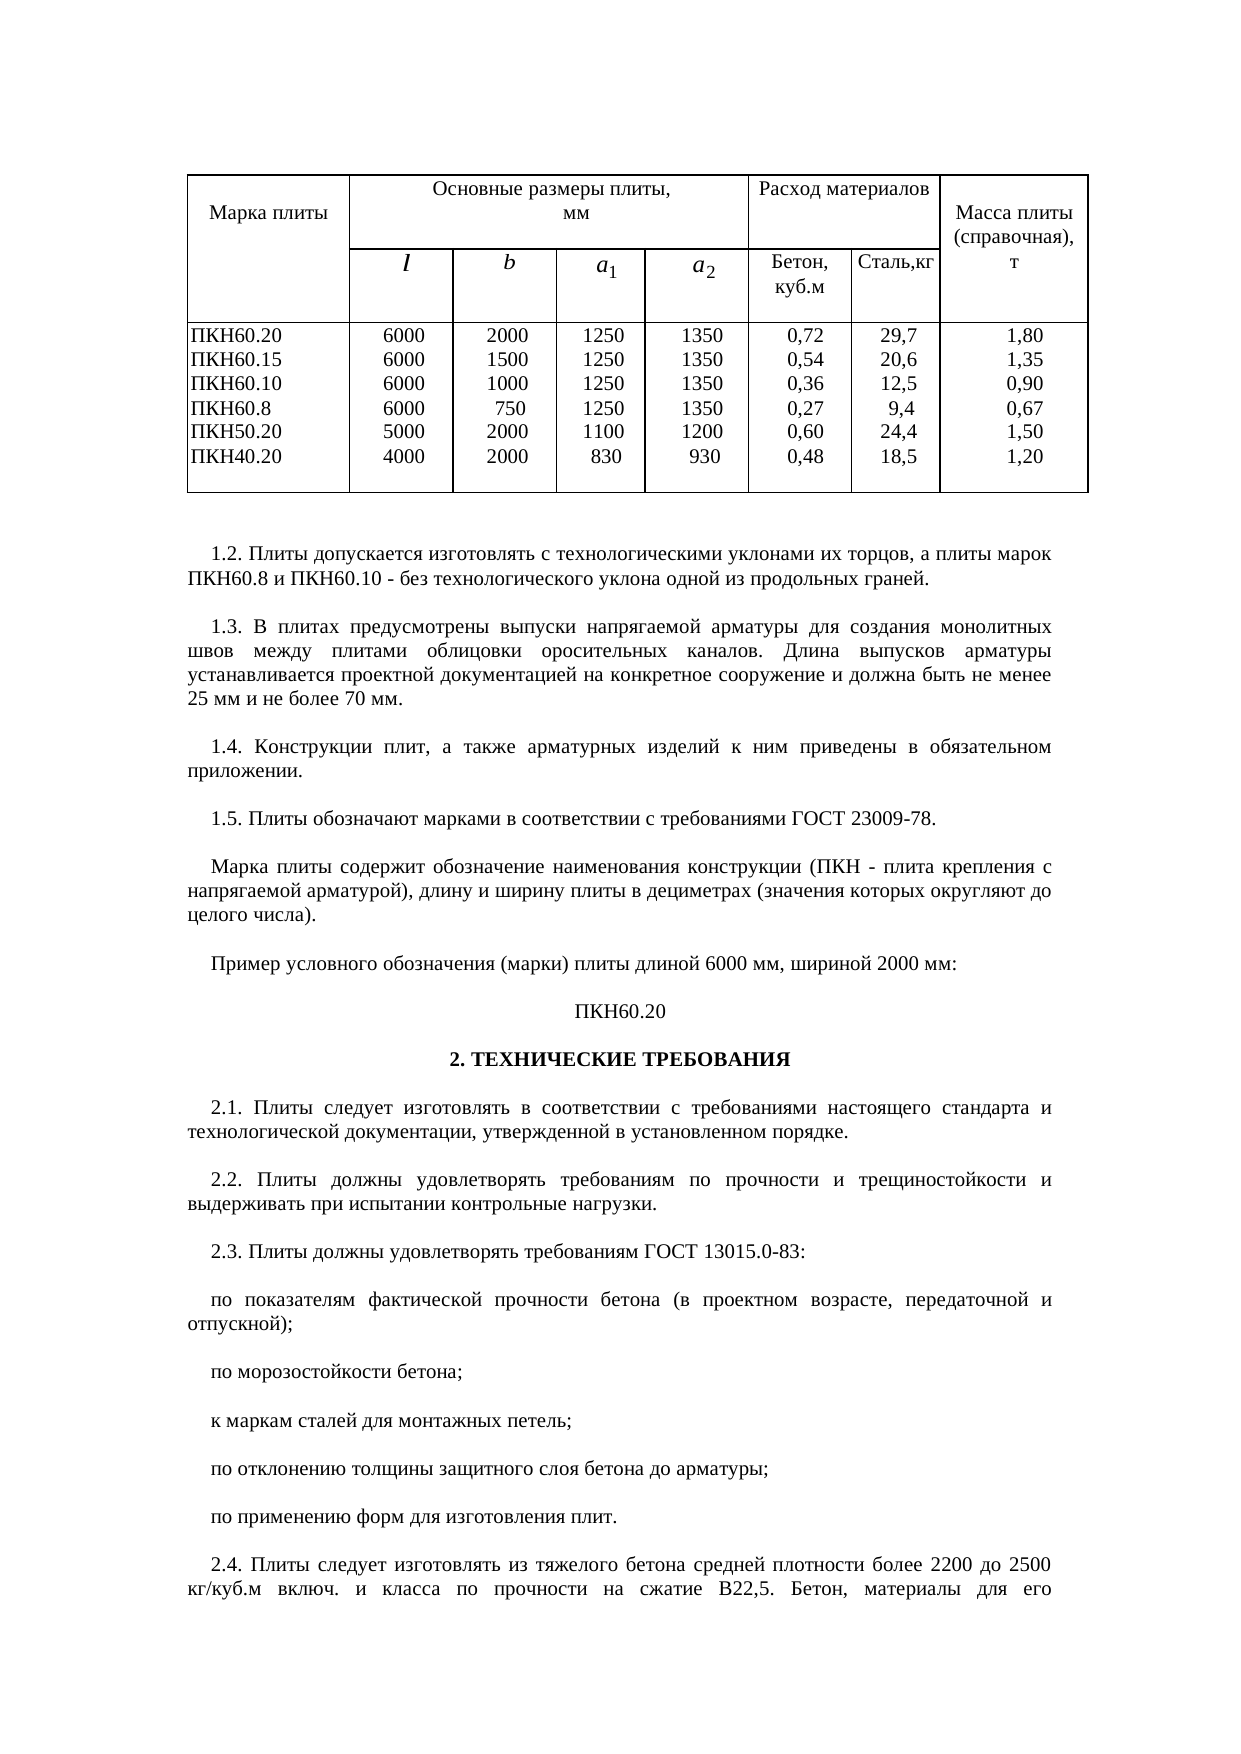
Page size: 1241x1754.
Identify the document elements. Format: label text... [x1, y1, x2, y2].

table_cell 1250 1250 1250 1250 1100 830 [557, 323, 644, 492]
text 1.4. Конструкции плит, а также арматурных изделий к ним приведены в обязательном приложении. [187, 734, 1053, 782]
table_cell 0,72 0,54 0,36 0,27 0,60 0,48 [749, 323, 851, 492]
table_header Марка плиты [188, 176, 349, 248]
table_cell 1,80 1,35 0,90 0,67 1,50 1,20 [941, 323, 1087, 492]
text 2.2. Плиты должны удовлетворять требованиям по прочности и трещиностойкости и выдерживать при испытании контрольные нагрузки. [187, 1167, 1053, 1215]
text 2.1. Плиты следует изготовлять в соответствии с требованиями настоящего стандарта и технологической документации, утвержденной в установленном порядке. [187, 1095, 1053, 1143]
table_cell Бетон, куб.м [749, 250, 851, 322]
table_cell ПКН60.20 ПКН60.15 ПКН60.10 ПКН60.8 ПКН50.20 ПКН40.20 [188, 323, 349, 492]
table_cell 29,7 20,6 12,5 9,4 24,4 18,5 [852, 323, 939, 492]
subtitle 2. ТЕХНИЧЕСКИЕ ТРЕБОВАНИЯ [187, 1047, 1053, 1071]
text Марка плиты содержит обозначение наименования конструкции (ПКН - плита крепления с напрягаемой арматурой), длину и ширину плиты в дециметрах (значения которых округляют до целого числа). [187, 854, 1053, 926]
text по показателям фактической прочности бетона (в проектном возрасте, передаточной и отпускной); [187, 1287, 1053, 1335]
text 1.3. В плитах предусмотрены выпуски напрягаемой арматуры для создания монолитных швов между плитами облицовки оросительных каналов. Длина выпусков арматуры устанавливается проектной документацией на конкретное сооружение и должна быть не менее 25 мм и не более 70 мм. [187, 613, 1053, 710]
table_header Расход материалов [749, 176, 939, 248]
text к маркам сталей для монтажных петель; [187, 1407, 1053, 1432]
table_cell Сталь,кг [852, 250, 939, 322]
table_cell [646, 250, 748, 322]
table_cell 2000 1500 1000 750 2000 2000 [454, 323, 556, 492]
table_cell [557, 250, 644, 322]
table_cell [350, 250, 452, 322]
text 1.5. Плиты обозначают марками в соответствии с требованиями ГОСТ 23009-78. [187, 806, 1053, 830]
text 2.3. Плиты должны удовлетворять требованиям ГОСТ 13015.0-83: [187, 1239, 1053, 1263]
text ПКН60.20 [187, 998, 1053, 1022]
table_cell 1350 1350 1350 1350 1200 930 [646, 323, 748, 492]
table_cell [454, 250, 556, 322]
table_cell [188, 248, 349, 322]
table_header Масса плиты (справочная), [941, 176, 1087, 248]
text Пример условного обозначения (марки) плиты длиной 6000 мм, шириной 2000 мм: [187, 950, 1053, 974]
text 1.2. Плиты допускается изготовлять с технологическими уклонами их торцов, а плиты марок ПКН60.8 и ПКН60.10 - без технологического уклона одной из продольных граней. [187, 541, 1053, 589]
table_cell 6000 6000 6000 6000 5000 4000 [350, 323, 452, 492]
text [187, 1552, 1053, 1600]
text по отклонению толщины защитного слоя бетона до арматуры; [187, 1456, 1053, 1480]
table_header Основные размеры плиты, мм [350, 176, 748, 248]
text по морозостойкости бетона; [187, 1359, 1053, 1383]
table_cell т [941, 248, 1087, 322]
text по применению форм для изготовления плит. [187, 1504, 1053, 1528]
